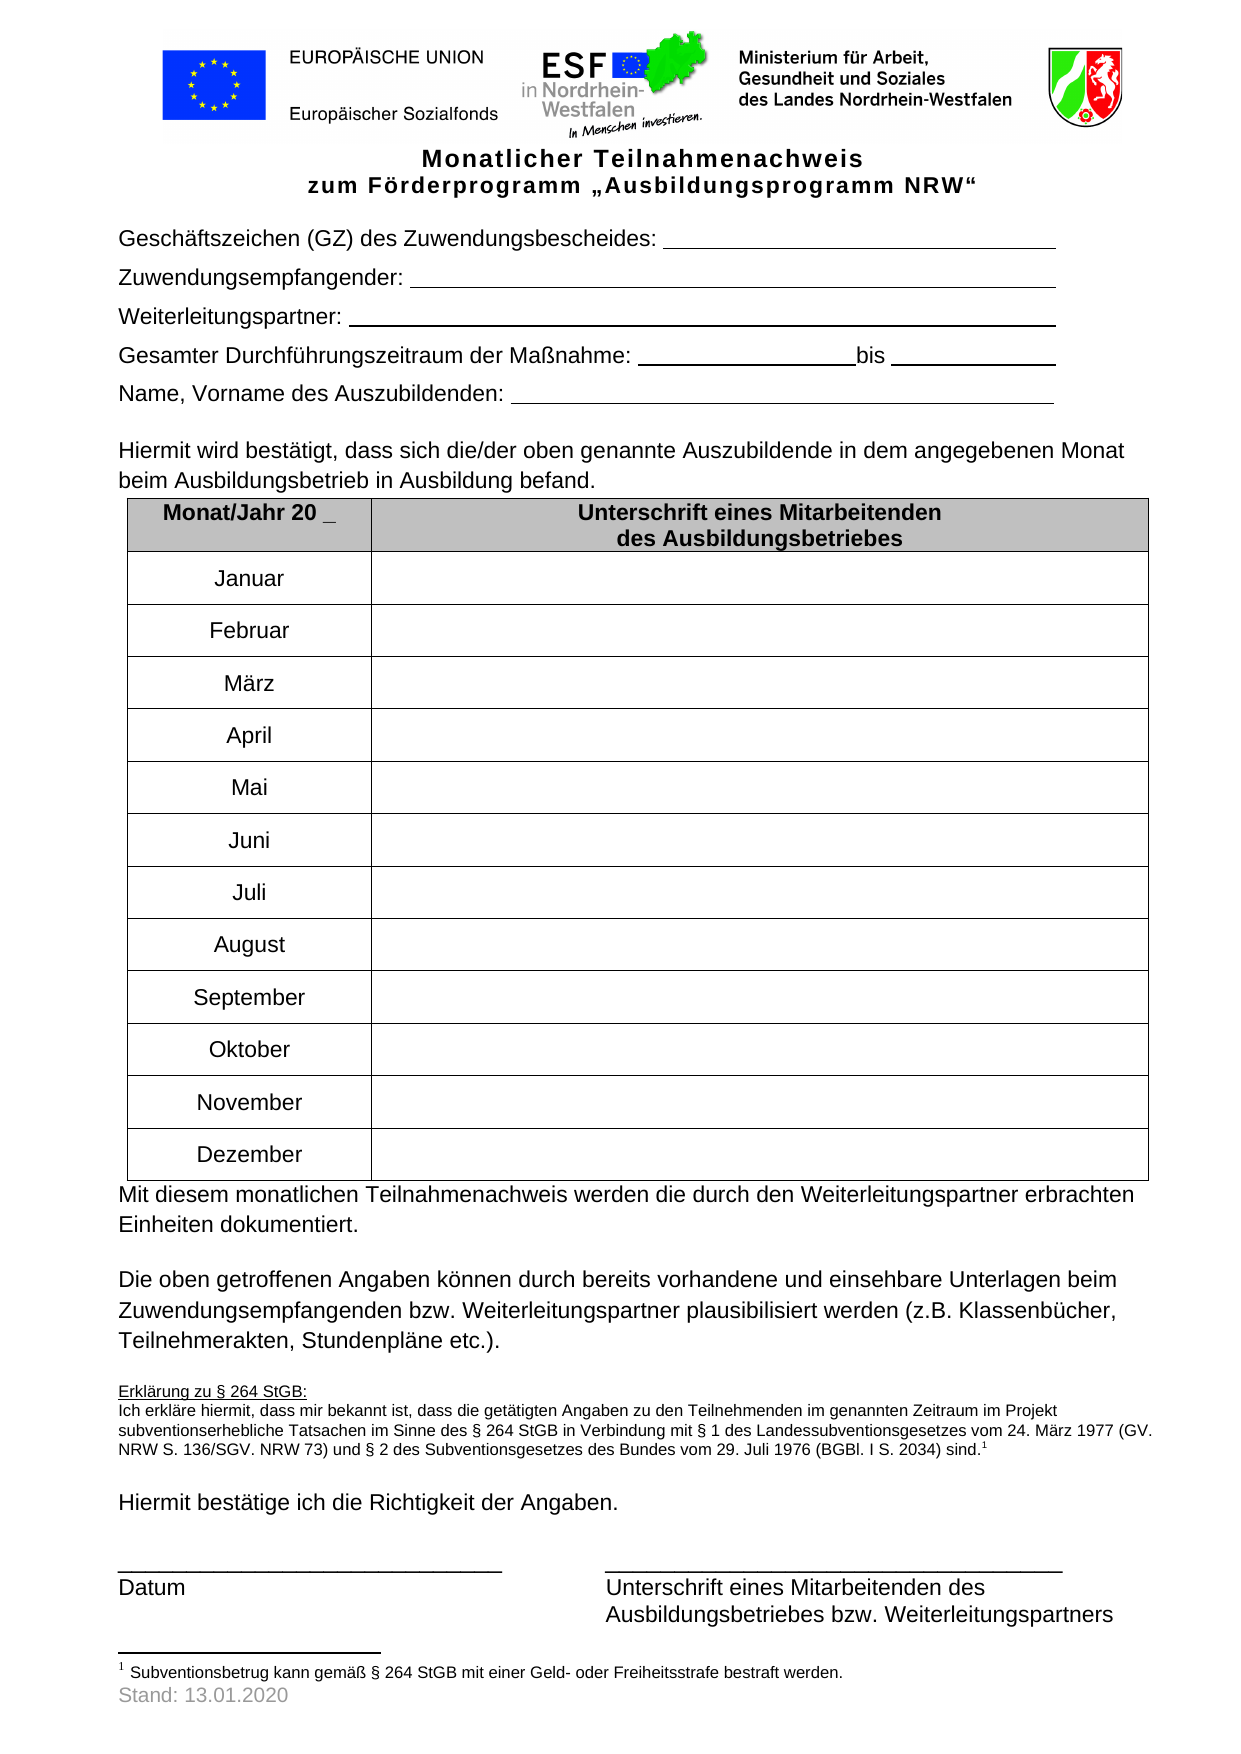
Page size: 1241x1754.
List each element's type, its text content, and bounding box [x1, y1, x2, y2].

table_cell [372, 971, 1148, 1023]
table_cell [372, 867, 1148, 918]
table_cell Juli [128, 867, 371, 918]
table_cell [372, 814, 1148, 866]
table_header Monat/Jahr 20 _ [128, 499, 371, 551]
text Ich erkläre hiermit, dass mir bekannt ist, dass die getätigten Angaben zu den Teilnehmenden im genannten Zeitraum im Projekt subventionserhebliche Tatsachen im Sinne des § 264 StGB in Verbindung mit § 1 des Landessubventionsgesetzes vom 24. März 1977 (GV. NRW S. 136/SGV. NRW 73) und § 2 des Subventionsgesetzes des Bundes vom 29. Juli 1976 (BGBl. I S. 2034) sind. [118, 1401, 1167, 1459]
text Datum Unterschrift eines Mitarbeitenden des Ausbildungsbetriebes bzw. Weiterleitungspartners [118, 1574, 1167, 1627]
table_cell [372, 657, 1148, 708]
table_cell [372, 1076, 1148, 1127]
table_cell November [128, 1076, 371, 1127]
text Erklärung zu § 264 StGB: [118, 1382, 1167, 1401]
table_header Unterschrift eines Mitarbeitenden des Ausbildungsbetriebes [372, 499, 1148, 551]
table_cell [372, 552, 1148, 603]
text Geschäftszeichen (GZ) des Zuwendungsbescheides: [118, 225, 1167, 251]
table_cell Mai [128, 762, 371, 813]
table_cell [372, 762, 1148, 813]
text zum Förderprogramm „Ausbildungsprogramm NRW“ [118, 172, 1167, 199]
table_cell März [128, 657, 371, 708]
table_cell [372, 1024, 1148, 1075]
text Gesamter Durchführungszeitraum der Maßnahme: bis [118, 342, 1167, 368]
text Zuwendungsempfangender: [118, 264, 1167, 290]
table_cell August [128, 919, 371, 970]
text Monatlicher Teilnahmenachweis [118, 143, 1167, 172]
text Hiermit wird bestätigt, dass sich die/der oben genannte Auszubildende in dem angegebenen Monat beim Ausbildungsbetrieb in Ausbildung befand. [118, 437, 1167, 493]
text Hiermit bestätige ich die Richtigkeit der Angaben. [118, 1489, 1167, 1515]
text Mit diesem monatlichen Teilnahmenachweis werden die durch den Weiterleitungspartner erbrachten Einheiten dokumentiert. [118, 1181, 1167, 1237]
text Weiterleitungspartner: [118, 303, 1167, 329]
text Die oben getroffenen Angaben können durch bereits vorhandene und einsehbare Unterlagen beim Zuwendungsempfangenden bzw. Weiterleitungspartner plausibilisiert werden (z.B. Klassenbücher, Teilnehmerakten, Stundenpläne etc.). [118, 1266, 1167, 1353]
table_cell April [128, 709, 371, 761]
text Name, Vorname des Auszubildenden: [118, 380, 1167, 407]
table_cell Februar [128, 605, 371, 656]
table_cell Januar [128, 552, 371, 603]
table_cell Oktober [128, 1024, 371, 1075]
picture [162, 29, 1123, 144]
table_cell Dezember [128, 1129, 371, 1180]
table_cell [372, 605, 1148, 656]
table_cell [372, 709, 1148, 761]
table_cell [372, 919, 1148, 970]
table_cell Juni [128, 814, 371, 866]
table_cell [372, 1129, 1148, 1180]
table_cell September [128, 971, 371, 1023]
